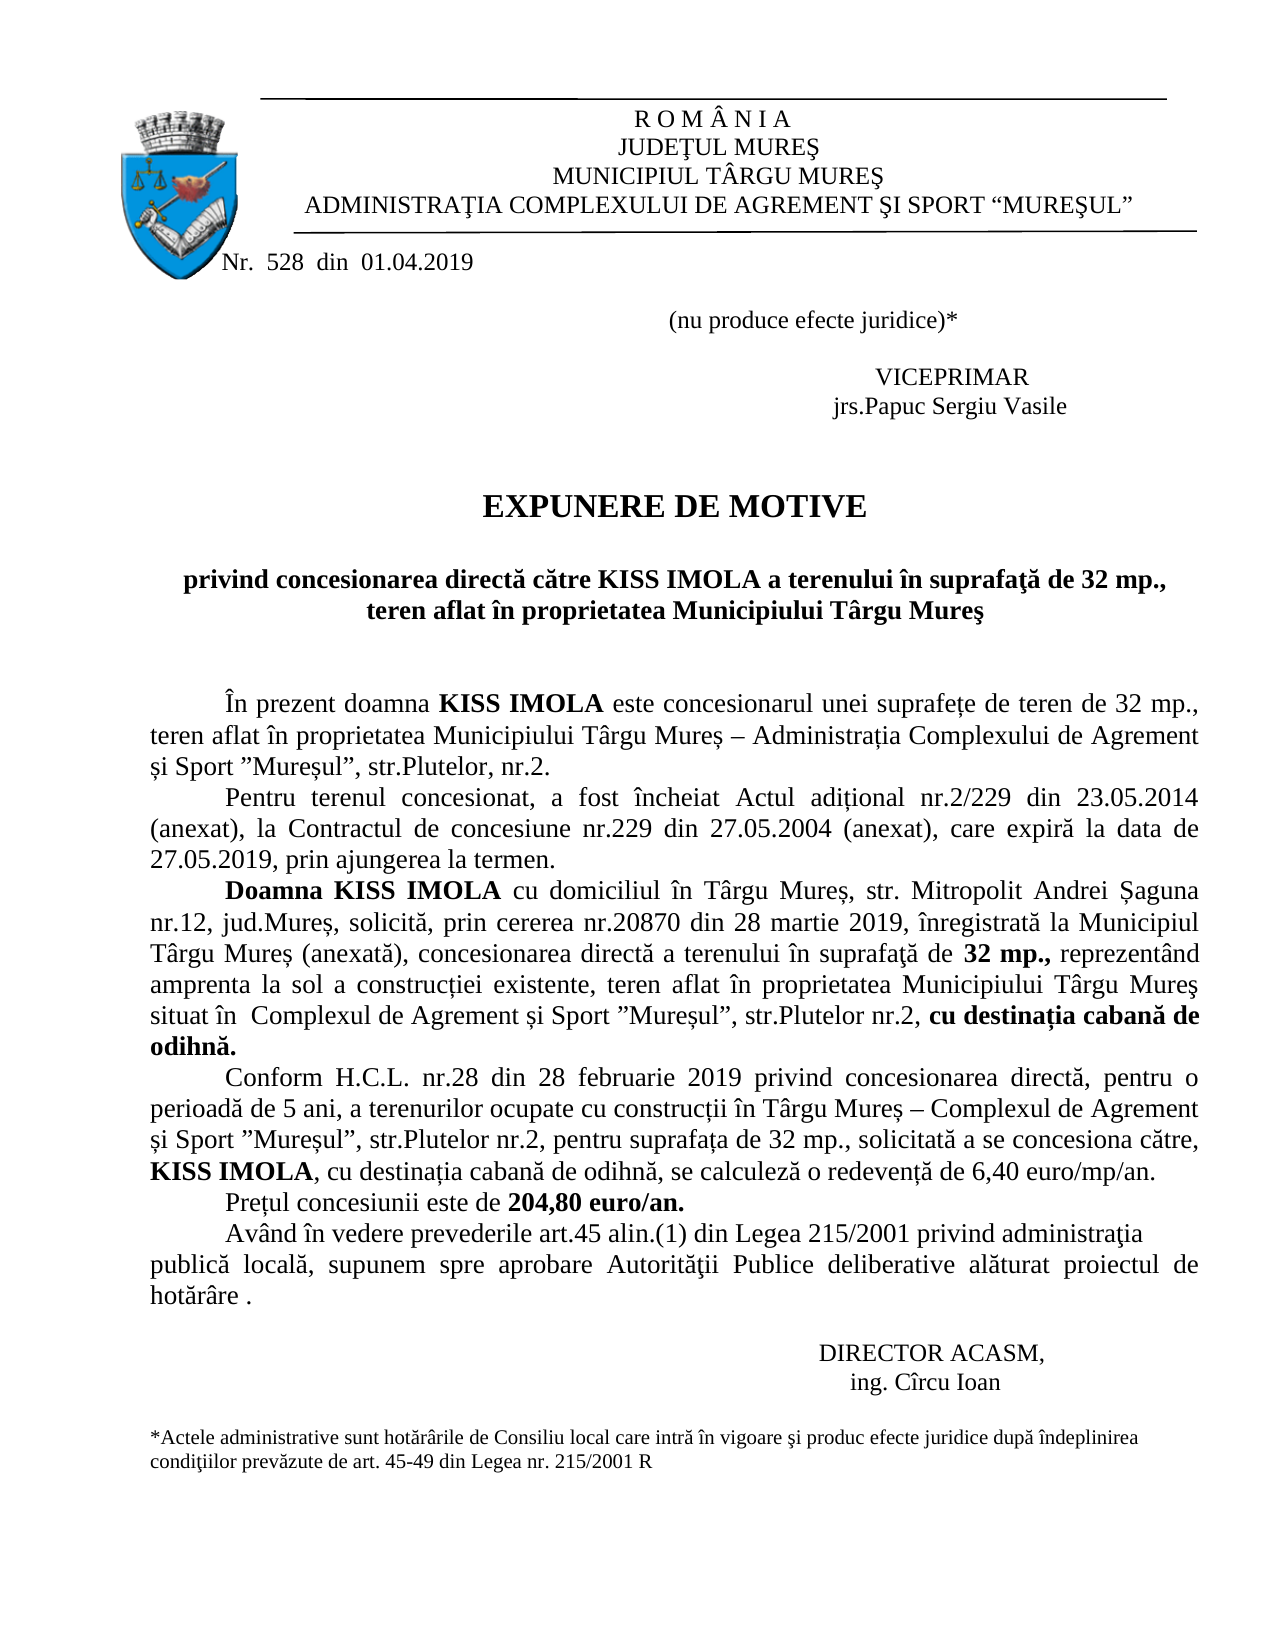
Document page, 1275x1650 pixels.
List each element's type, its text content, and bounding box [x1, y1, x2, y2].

text Conform H.C.L. nr.28 din 28 februarie 2019 privind concesionarea directă, pentru o perioadă de 5 ani, a terenurilor ocupate cu construcții în Târgu Mureș – Complexul de Agrement și Sport ”Mureșul”, str.Plutelor nr.2, pentru suprafața de 32 mp., solicitată a se concesiona către, KISS IMOLA, cu destinația cabană de odihnă, se calculeză o redevență de 6,40 euro/mp/an. [150, 1061, 1200, 1186]
text ADMINISTRAŢIA COMPLEXULUI DE AGREMENT ŞI SPORT “MUREŞUL” [235, 190, 1200, 219]
text privind concesionarea directă către KISS IMOLA a terenului în suprafaţă de 32 mp., teren aflat în proprietatea Municipiului Târgu Mureş [150, 563, 1200, 625]
text În prezent doamna KISS IMOLA este concesionarul unei suprafețe de teren de 32 mp., teren aflat în proprietatea Municipiului Târgu Mureș – Administrația Complexului de Agrement și Sport ”Mureșul”, str.Plutelor, nr.2. [150, 688, 1200, 781]
text Prețul concesiunii este de 204,80 euro/an. [150, 1186, 1200, 1217]
text Având în vedere prevederile art.45 alin.(1) din Legea 215/2001 privind administraţia [150, 1217, 1200, 1248]
text (nu produce efecte juridice)* [150, 276, 1200, 334]
text EXPUNERE DE MOTIVE [150, 486, 1200, 525]
text *Actele administrative sunt hotărârile de Consiliu local care intră în vigoare şi produc efecte juridice după îndeplinirea condiţiilor prevăzute de art. 45-49 din Legea nr. 215/2001 R [150, 1425, 1200, 1473]
text jrs.Papuc Sergiu Vasile [150, 391, 1200, 420]
text Doamna KISS IMOLA cu domiciliul în Târgu Mureș, str. Mitropolit Andrei Șaguna nr.12, jud.Mureș, solicită, prin cererea nr.20870 din 28 martie 2019, înregistrată la Municipiul Târgu Mureș (anexată), concesionarea directă a terenului în suprafaţă de 32 mp., reprezentând amprenta la sol a construcției existente, teren aflat în proprietatea Municipiului Târgu Mureş situat în Complexul de Agrement și Sport ”Mureșul”, str.Plutelor nr.2, cu destinația cabană de odihnă. [150, 874, 1200, 1061]
text VICEPRIMAR [150, 362, 1200, 391]
text Pentru terenul concesionat, a fost încheiat Actul adițional nr.2/229 din 23.05.2014 (anexat), la Contractul de concesiune nr.229 din 27.05.2004 (anexat), care expiră la data de 27.05.2019, prin ajungerea la termen. [150, 781, 1200, 874]
text publică locală, supunem spre aprobare Autorităţii Publice deliberative alăturat proiectul de hotărâre . [150, 1248, 1200, 1311]
text R O M Â N I A [150, 104, 1200, 132]
text JUDEŢUL MUREŞ [218, 132, 1200, 161]
text ing. Cîrcu Ioan [150, 1367, 1200, 1396]
text MUNICIPIUL TÂRGU MUREŞ [237, 161, 1200, 190]
text DIRECTOR ACASM, [150, 1338, 1200, 1367]
text Nr. 528 din 01.04.2019 [194, 247, 1200, 276]
